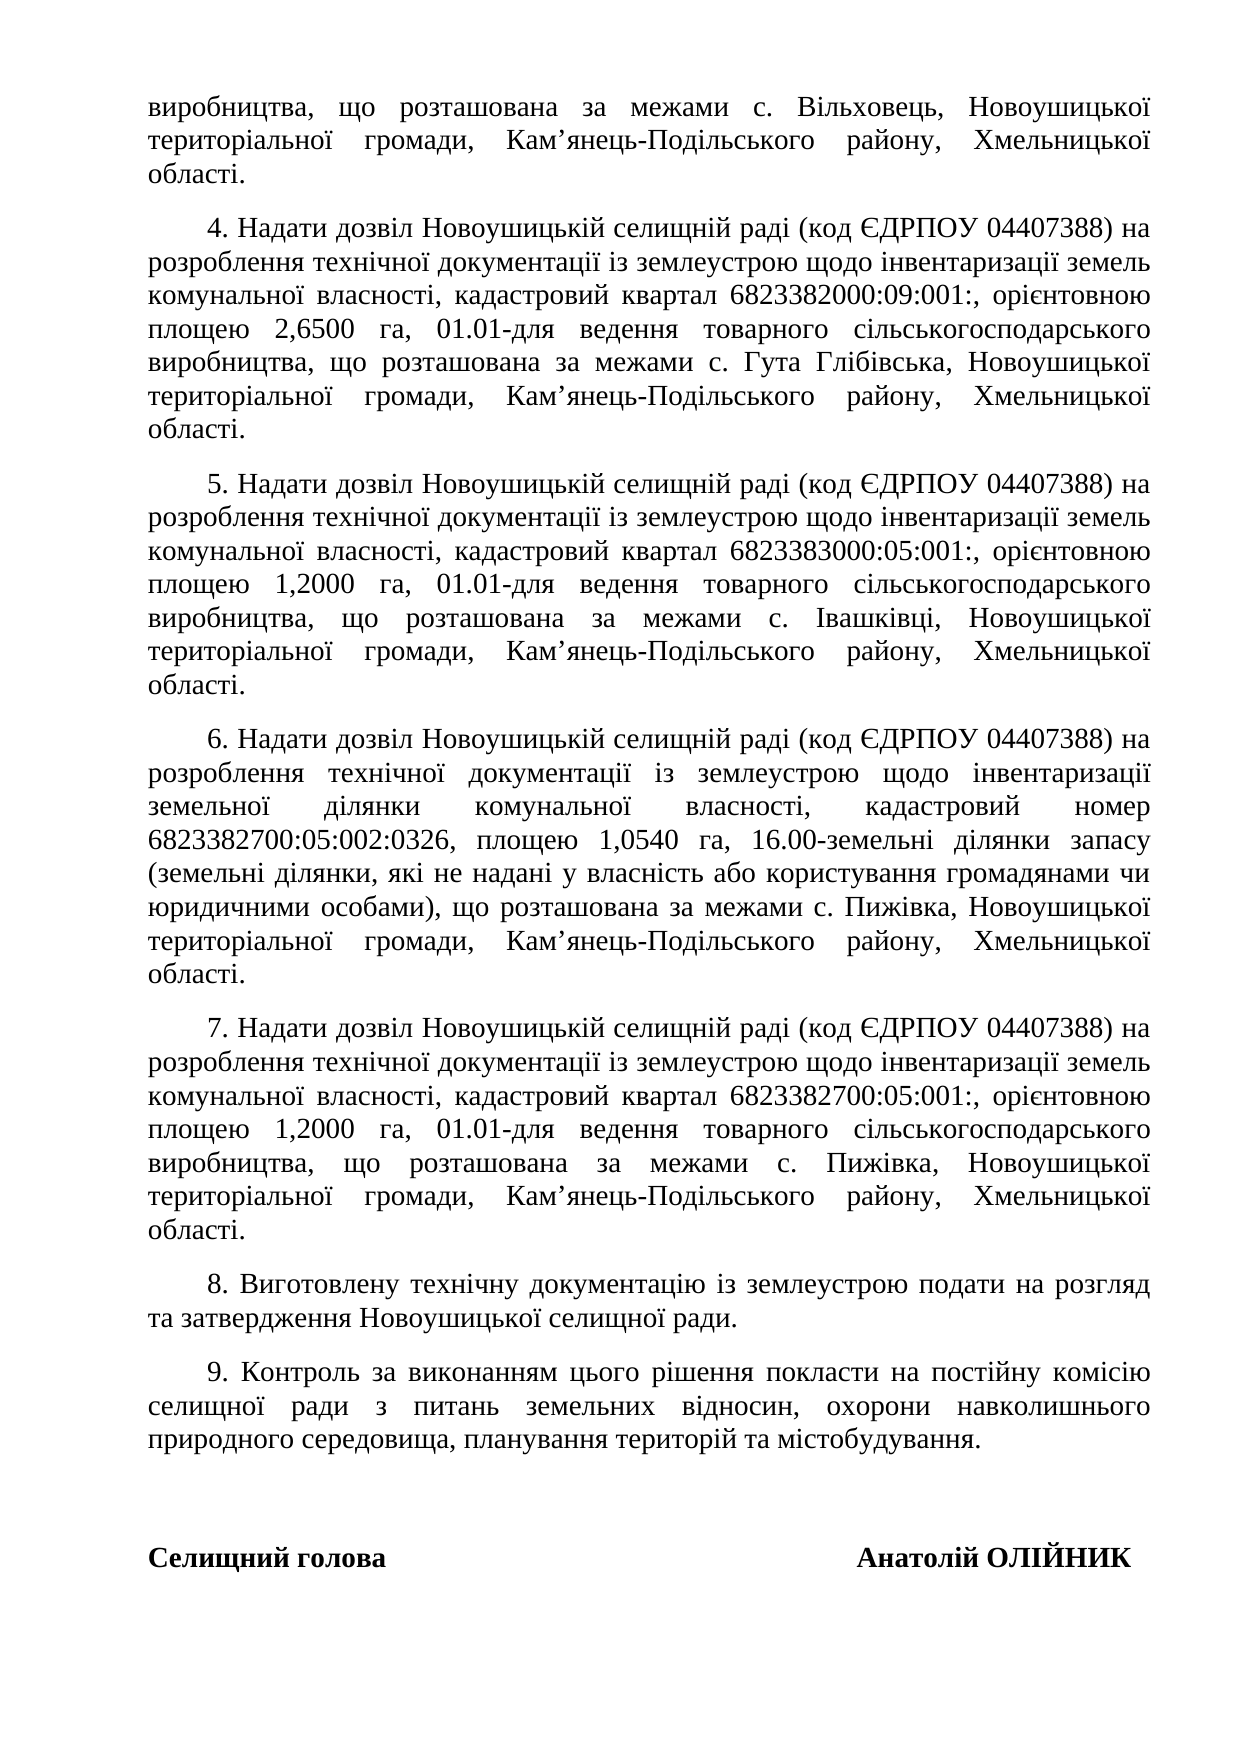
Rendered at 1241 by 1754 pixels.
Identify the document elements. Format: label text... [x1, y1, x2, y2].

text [148, 89, 1152, 189]
text Селищний голова Анатолій ОЛІЙНИК [148, 1541, 1152, 1574]
text 7. Надати дозвіл Новоушицькій селищній раді (код ЄДРПОУ 04407388) на розроблення технічної документації із землеустрою щодо інвентаризації земель комунальної власності, кадастровий квартал 6823382700:05:001:, орієнтовною площею 1,2000 га, 01.01-для ведення товарного сільськогосподарського виробництва, що розташована за межами с. Пижівка, Новоушицької територіальної громади, Кам’янець-Подільського району, Хмельницької області. [148, 1011, 1152, 1245]
text 4. Надати дозвіл Новоушицькій селищній раді (код ЄДРПОУ 04407388) на розроблення технічної документації із землеустрою щодо інвентаризації земель комунальної власності, кадастровий квартал 6823382000:09:001:, орієнтовною площею 2,6500 га, 01.01-для ведення товарного сільськогосподарського виробництва, що розташована за межами с. Гута Глібівська, Новоушицької територіальної громади, Кам’янець-Подільського району, Хмельницької області. [148, 210, 1152, 445]
text 5. Надати дозвіл Новоушицькій селищній раді (код ЄДРПОУ 04407388) на розроблення технічної документації із землеустрою щодо інвентаризації земель комунальної власності, кадастровий квартал 6823383000:05:001:, орієнтовною площею 1,2000 га, 01.01-для ведення товарного сільськогосподарського виробництва, що розташована за межами с. Івашківці, Новоушицької територіальної громади, Кам’янець-Подільського району, Хмельницької області. [148, 466, 1152, 701]
text 8. Виготовлену технічну документацію із землеустрою подати на розгляд та затвердження Новоушицької селищної ради. [148, 1266, 1152, 1333]
text 6. Надати дозвіл Новоушицькій селищній раді (код ЄДРПОУ 04407388) на розроблення технічної документації із землеустрою щодо інвентаризації земельної ділянки комунальної власності, кадастровий номер 6823382700:05:002:0326, площею 1,0540 га, 16.00-земельні ділянки запасу (земельні ділянки, які не надані у власність або користування громадянами чи юридичними особами), що розташована за межами с. Пижівка, Новоушицької територіальної громади, Кам’янець-Подільського району, Хмельницької області. [148, 721, 1152, 990]
text 9. Контроль за виконанням цього рішення покласти на постійну комісію селищної ради з питань земельних відносин, охорони навколишнього природного середовища, планування територій та містобудування. [148, 1354, 1152, 1455]
